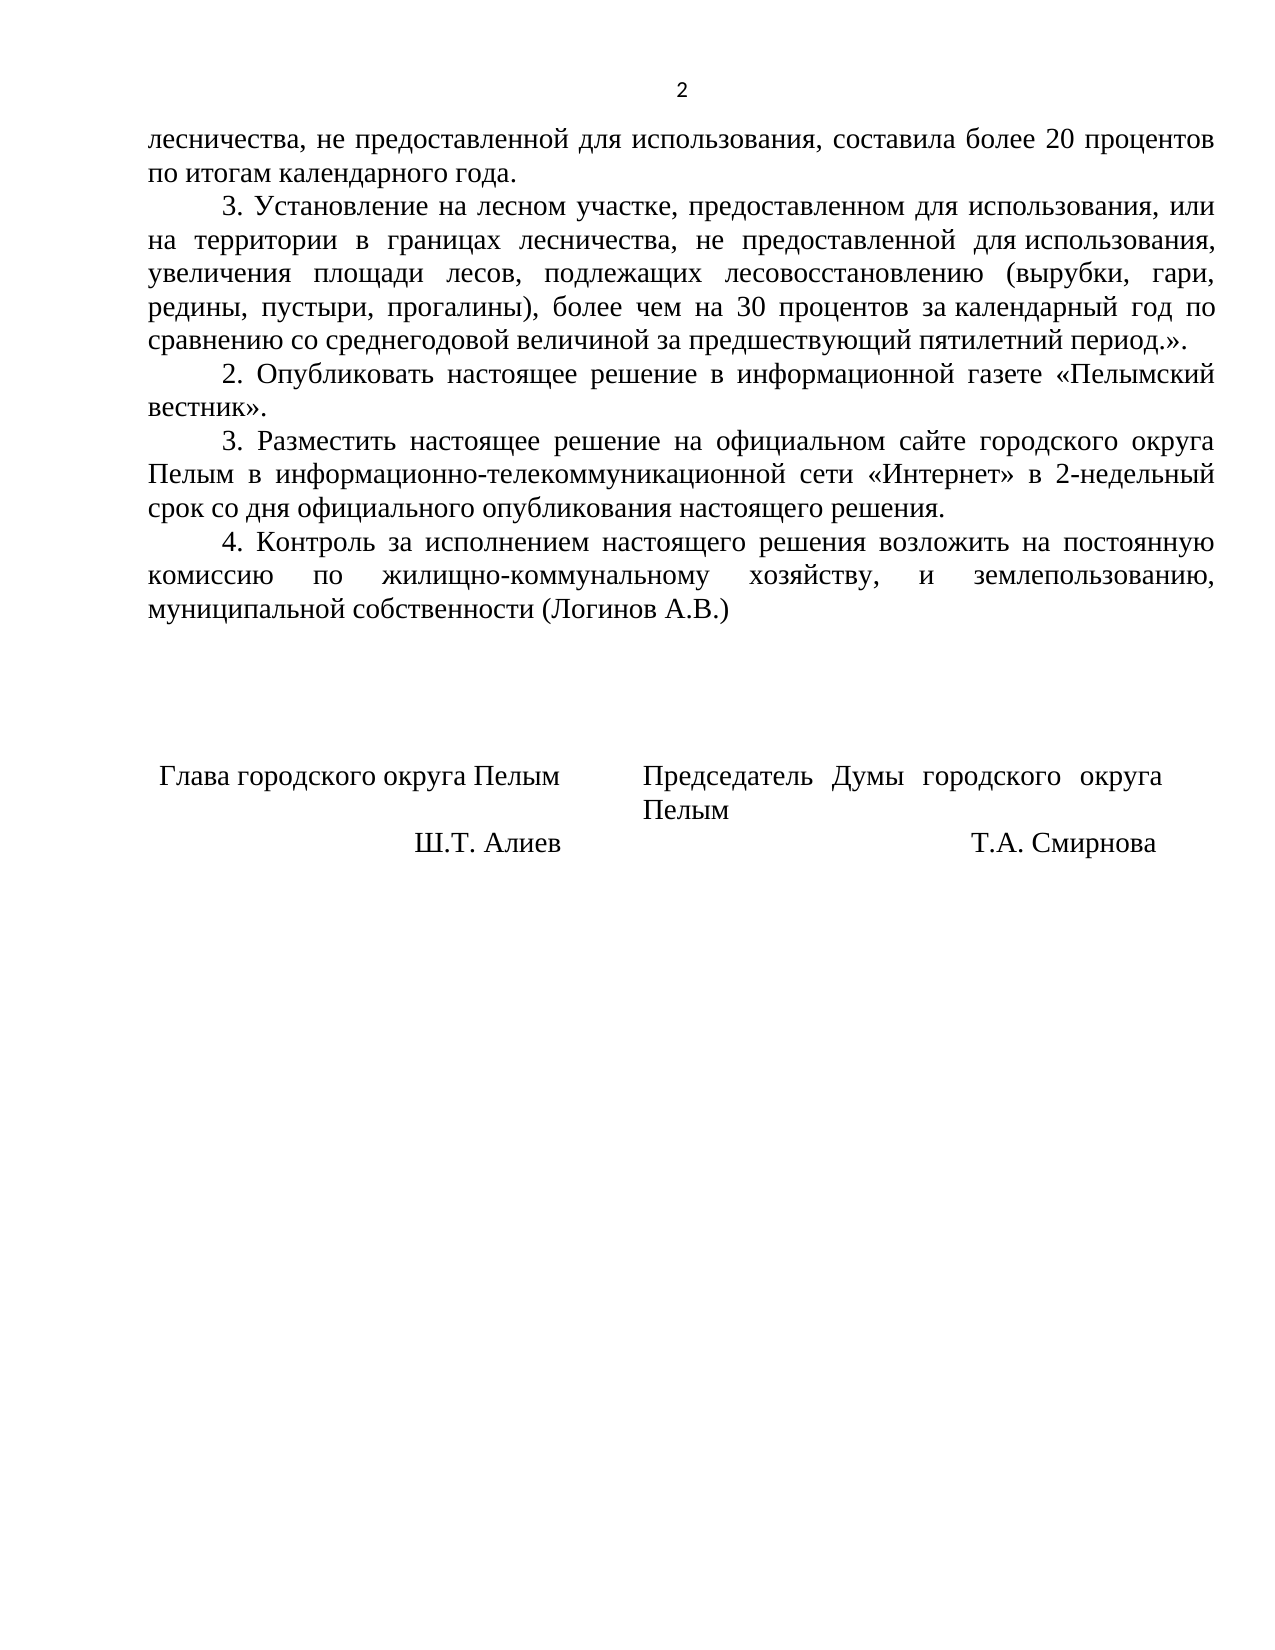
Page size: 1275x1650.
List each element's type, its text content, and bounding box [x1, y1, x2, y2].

text 3. Разместить настоящее решение на официальном сайте городского округа Пелым в информационно-телекоммуникационной сети «Интернет» в 2-недельный срок со дня официального опубликования настоящего решения. [148, 423, 1216, 524]
text 3. Установление на лесном участке, предоставленном для использования, или на территории в границах лесничества, не предоставленной для использования, увеличения площади лесов, подлежащих лесовосстановлению (вырубки, гари, редины, пустыри, прогалины), более чем на 30 процентов за календарный год по сравнению со среднегодовой величиной за предшествующий пятилетний период.». [148, 188, 1216, 356]
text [148, 121, 1216, 188]
table_header Глава городского округа Пелым Ш.Т. Алиев [148, 759, 631, 859]
text 4. Контроль за исполнением настоящего решения возложить на постоянную комиссию по жилищно-коммунальному хозяйству, и землепользованию, муниципальной собственности (Логинов А.В.) [148, 524, 1216, 624]
table_header Председатель Думы городского округа Пелым Т.А. Смирнова [631, 759, 1174, 859]
text 2. Опубликовать настоящее решение в информационной газете «Пелымский вестник». [148, 356, 1216, 423]
